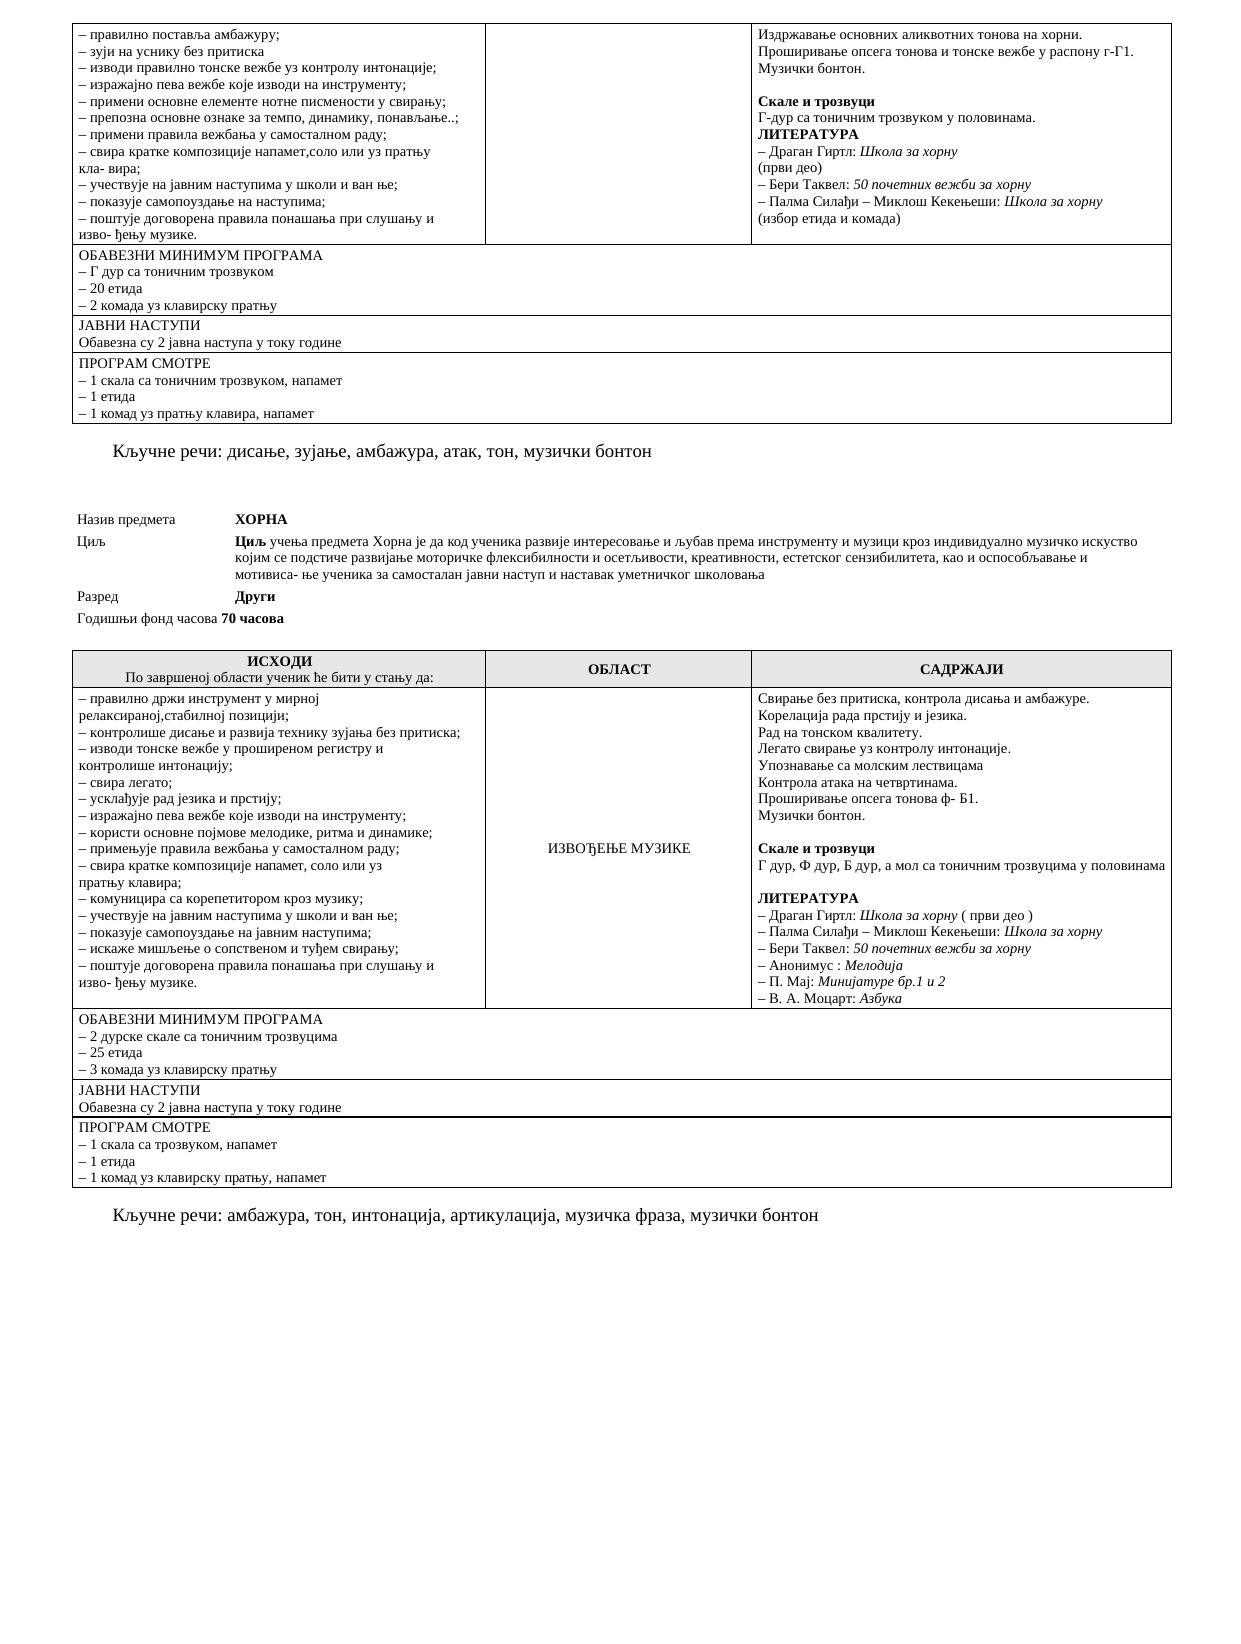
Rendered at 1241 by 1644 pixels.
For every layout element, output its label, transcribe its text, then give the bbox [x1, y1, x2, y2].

text Кључне речи: амбажура, тон, интонација, артикулација, музичка фраза, музички бонтон [112, 1204, 1182, 1226]
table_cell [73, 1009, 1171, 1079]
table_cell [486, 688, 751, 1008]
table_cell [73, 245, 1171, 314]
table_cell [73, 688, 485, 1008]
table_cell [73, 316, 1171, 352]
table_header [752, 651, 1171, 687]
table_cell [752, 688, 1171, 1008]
text Разред Други [77, 588, 1182, 604]
text Циљ Циљ учења предмета Хорна је да код ученика рaзвиjе интeрeсoвaње и љубав према инструменту и музици кроз индивидуално музичко искуство којим се подстиче развијање моторичке флексибилности и осетљивости, креативности, естетског сензибилитета, као и оспособљавање и мотивиса- ње ученика за самосталан јавни наступ и наставак уметничког школовања [77, 532, 1154, 583]
text Назив предмета ХОРНА [77, 511, 1182, 527]
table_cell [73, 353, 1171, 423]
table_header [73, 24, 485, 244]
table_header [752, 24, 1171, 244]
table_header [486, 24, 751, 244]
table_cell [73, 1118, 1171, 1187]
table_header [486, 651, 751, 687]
text Годишњи фонд часова 70 часова [77, 609, 1182, 626]
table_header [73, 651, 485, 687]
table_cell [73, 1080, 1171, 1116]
text Кључне речи: дисање, зујање, амбажура, атак, тон, музички бонтон [112, 440, 1182, 462]
